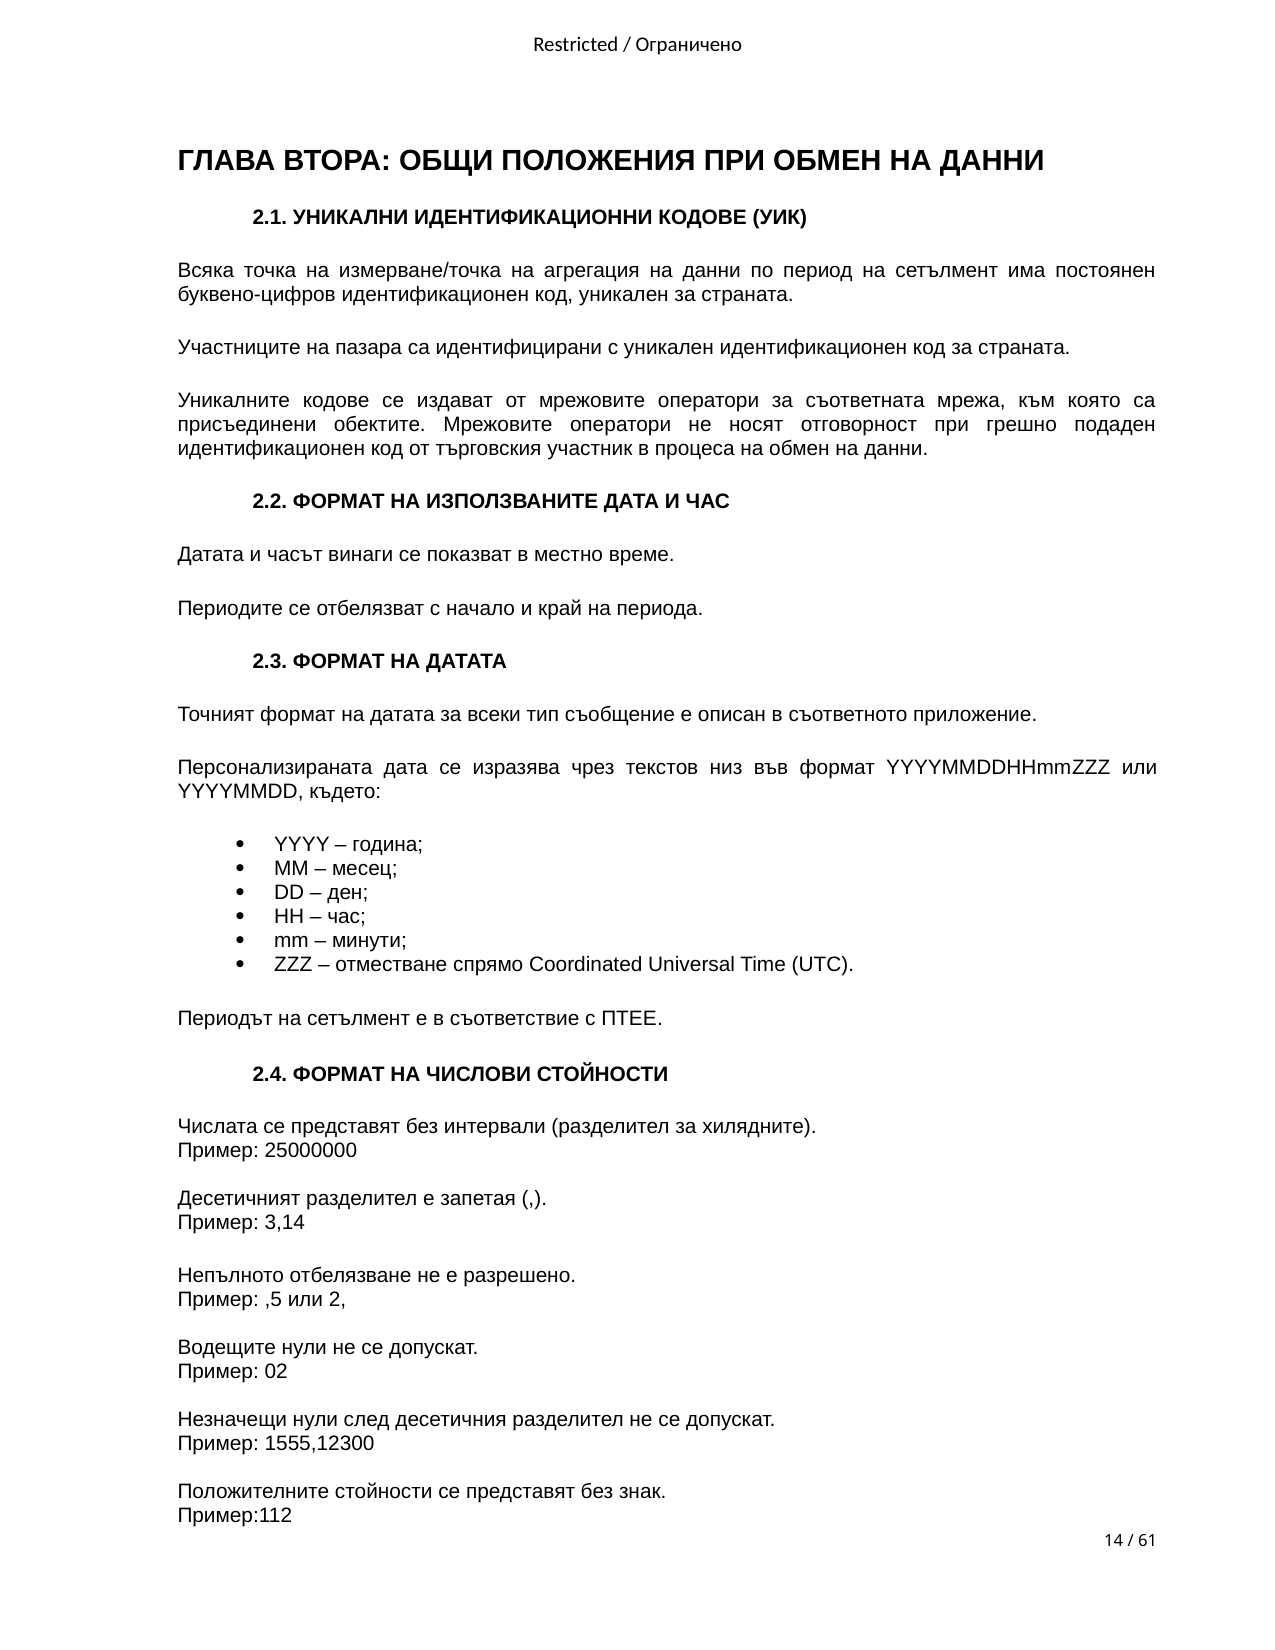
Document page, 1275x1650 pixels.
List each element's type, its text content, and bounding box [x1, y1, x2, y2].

subtitle 2.4. ФОРМАТ НА ЧИСЛОВИ СТОЙНОСТИ [252, 1062, 1157, 1086]
text Уникалните кодове се издават от мрежовите оператори за съответната мрежа, към която са присъединени обектите. Мрежовите оператори не носят отговорност при грешно подаден идентификационен код от търговския участник в процеса на обмен на данни. [177, 388, 1157, 460]
text Десетичният разделител е запетая (,). [177, 1186, 1157, 1210]
text Незначещи нули след десетичния разделител не се допускат. [177, 1407, 1157, 1431]
text Периодът на сетълмент е в съответствие с ПТЕЕ. [177, 1005, 1157, 1029]
subtitle 2.2. ФОРМАТ НА ИЗПОЛЗВАНИТЕ ДАТА И ЧАС [252, 489, 1157, 513]
text Пример: ,5 или 2, [177, 1287, 1157, 1311]
text Пример: 02 [177, 1359, 1157, 1383]
list HH – час; [236, 904, 1157, 928]
text Всяка точка на измерване/точка на агрегация на данни по период на сетълмент има постоянен буквено-цифров идентификационен код, уникален за страната. [177, 258, 1157, 306]
text Пример:112 [177, 1502, 1157, 1526]
text Положителните стойности се представят без знак. [177, 1478, 1157, 1502]
list MM – месец; [236, 856, 1157, 880]
text Участниците на пазара са идентифицирани с уникален идентификационен код за страната. [177, 335, 1157, 359]
text Числата се представят без интервали (разделител за хилядните). [177, 1114, 1157, 1138]
text Персонализираната дата се изразява чрез текстов низ във формат YYYYMMDDHHmmZZZ или YYYYMMDD, където: [177, 755, 1157, 803]
list mm – минути; [236, 928, 1157, 952]
text Пример: 1555,12300 [177, 1431, 1157, 1454]
list ZZZ – отместване спрямо Coordinated Universal Time (UTC). [236, 952, 1157, 976]
subtitle 2.3. ФОРМАТ НА ДАТАТА [252, 648, 1157, 672]
list YYYY – година; [236, 832, 1157, 856]
text Водещите нули не се допускат. [177, 1335, 1157, 1359]
text Периодите се отбелязват с начало и край на периода. [177, 595, 1157, 619]
subtitle 2.1. УНИКАЛНИ ИДЕНТИФИКАЦИОННИ КОДОВЕ (УИК) [252, 205, 1157, 229]
text Пример: 25000000 [177, 1138, 1157, 1162]
text Пример: 3,14 [177, 1210, 1157, 1234]
text Непълното отбелязване не е разрешено. [177, 1263, 1157, 1287]
list DD – ден; [236, 880, 1157, 904]
subtitle ГЛАВА ВТОРА: ОБЩИ ПОЛОЖЕНИЯ ПРИ ОБМЕН НА ДАННИ [177, 143, 1157, 177]
text Точният формат на датата за всеки тип съобщение е описан в съответното приложение. [177, 702, 1157, 726]
text Датата и часът винаги се показват в местно време. [177, 542, 1157, 566]
